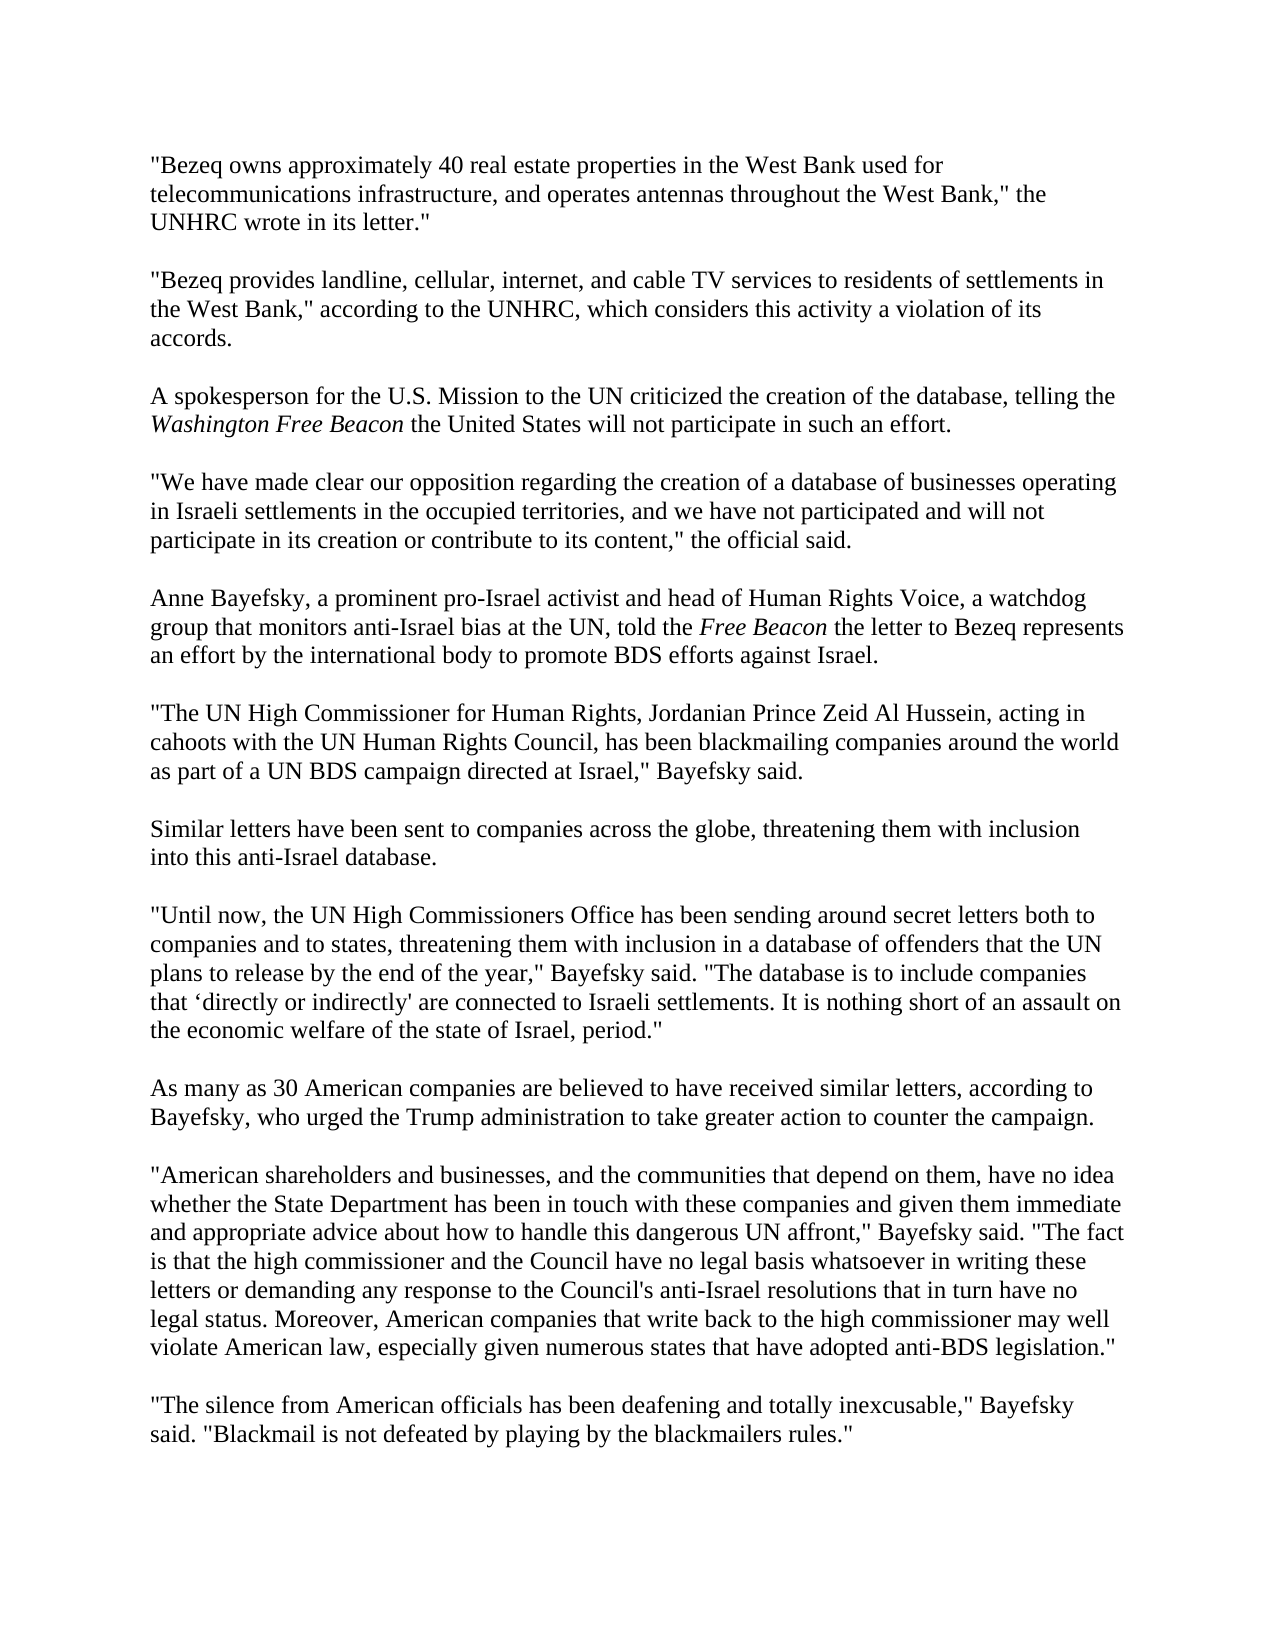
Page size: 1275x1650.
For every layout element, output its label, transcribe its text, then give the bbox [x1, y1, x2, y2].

text "We have made clear our opposition regarding the creation of a database of businesses operating in Israeli settlements in the occupied territories, and we have not participated and will not participate in its creation or contribute to its content," the official said. [150, 467, 1125, 554]
text Anne Bayefsky, a prominent pro-Israel activist and head of Human Rights Voice, a watchdog group that monitors anti-Israel bias at the UN, told the Free Beacon the letter to Bezeq represents an effort by the international body to promote BDS efforts against Israel. [150, 583, 1125, 669]
text "The UN High Commissioner for Human Rights, Jordanian Prince Zeid Al Hussein, acting in cahoots with the UN Human Rights Council, has been blackmailing companies around the world as part of a UN BDS campaign directed at Israel," Bayefsky said. [150, 698, 1125, 784]
text "Bezeq owns approximately 40 real estate properties in the West Bank used for telecommunications infrastructure, and operates antennas throughout the West Bank," the UNHRC wrote in its letter." [150, 150, 1125, 236]
text "The silence from American officials has been deafening and totally inexcusable," Bayefsky said. "Blackmail is not defeated by playing by the blackmailers rules." [150, 1390, 1125, 1448]
text As many as 30 American companies are believed to have received similar letters, according to Bayefsky, who urged the Trump administration to take greater action to counter the campaign. [150, 1073, 1125, 1131]
text A spokesperson for the U.S. Mission to the UN criticized the creation of the database, telling the Washington Free Beacon the United States will not participate in such an effort. [150, 381, 1125, 438]
text "American shareholders and businesses, and the communities that depend on them, have no idea whether the State Department has been in touch with these companies and given them immediate and appropriate advice about how to handle this dangerous UN affront," Bayefsky said. "The fact is that the high commissioner and the Council have no legal basis whatsoever in writing these letters or demanding any response to the Council's anti-Israel resolutions that in turn have no legal status. Moreover, American companies that write back to the high commissioner may well violate American law, especially given numerous states that have adopted anti-BDS legislation." [150, 1160, 1125, 1361]
text "Bezeq provides landline, cellular, internet, and cable TV services to residents of settlements in the West Bank," according to the UNHRC, which considers this activity a violation of its accords. [150, 265, 1125, 352]
text "Until now, the UN High Commissioners Office has been sending around secret letters both to companies and to states, threatening them with inclusion in a database of offenders that the UN plans to release by the end of the year," Bayefsky said. "The database is to include companies that ‘directly or indirectly' are connected to Israeli settlements. It is nothing short of an assault on the economic welfare of the state of Israel, period." [150, 900, 1125, 1044]
text Similar letters have been sent to companies across the globe, threatening them with inclusion into this anti-Israel database. [150, 814, 1125, 871]
